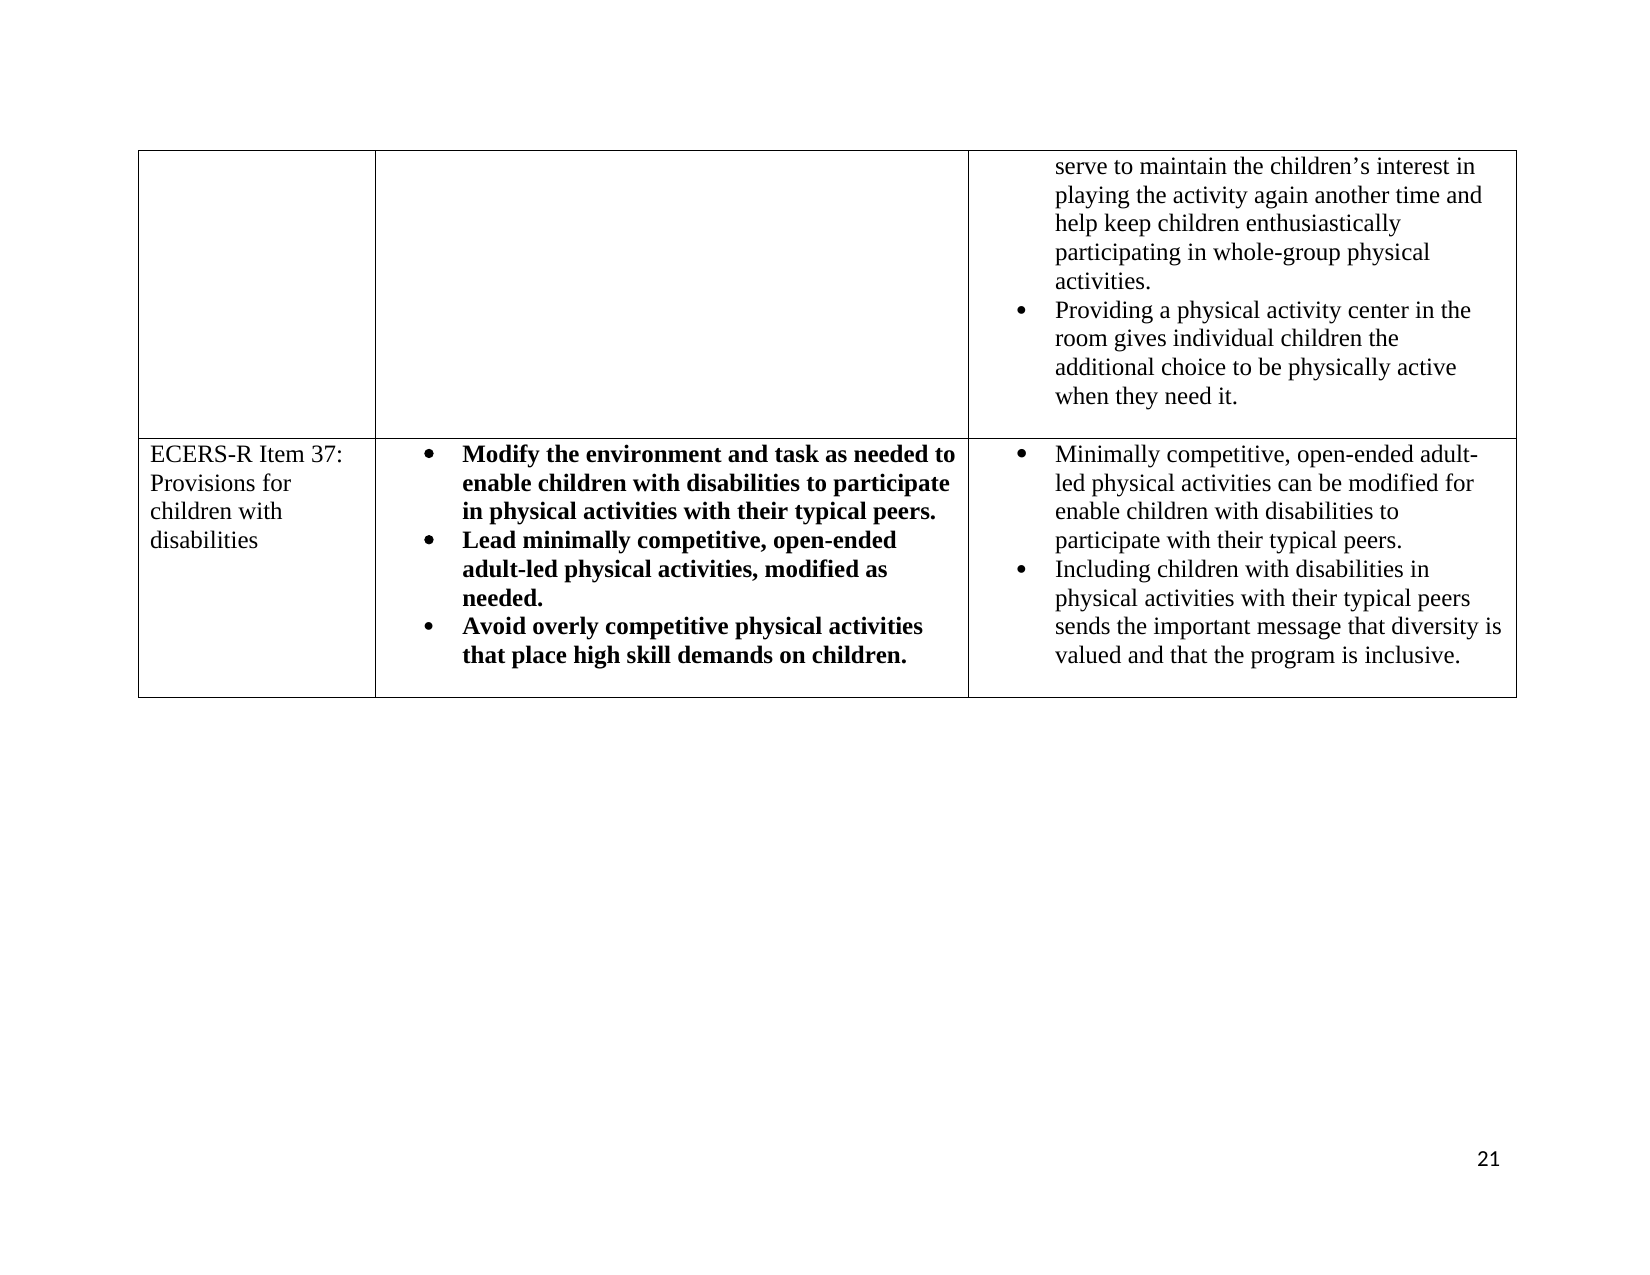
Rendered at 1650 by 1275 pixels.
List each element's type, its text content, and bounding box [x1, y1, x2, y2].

table_cell ECERS-R Item 37: Provisions for children with disabilities [139, 439, 375, 697]
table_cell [139, 151, 375, 438]
table_cell Minimally competitive, open-ended adult-led physical activities can be modified for enable children with disabilities to participate with their typical peers. Including children with disabilities in physical activities with their typical peers sends the important message that diversity is valued and that the program is inclusive. [969, 439, 1516, 697]
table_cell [376, 151, 968, 438]
table_cell Modify the environment and task as needed to enable children with disabilities to participate in physical activities with their typical peers. Lead minimally competitive, open-ended adult-led physical activities, modified as needed. Avoid overly competitive physical activities that place high skill demands on children. [376, 439, 968, 697]
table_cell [969, 151, 1516, 438]
